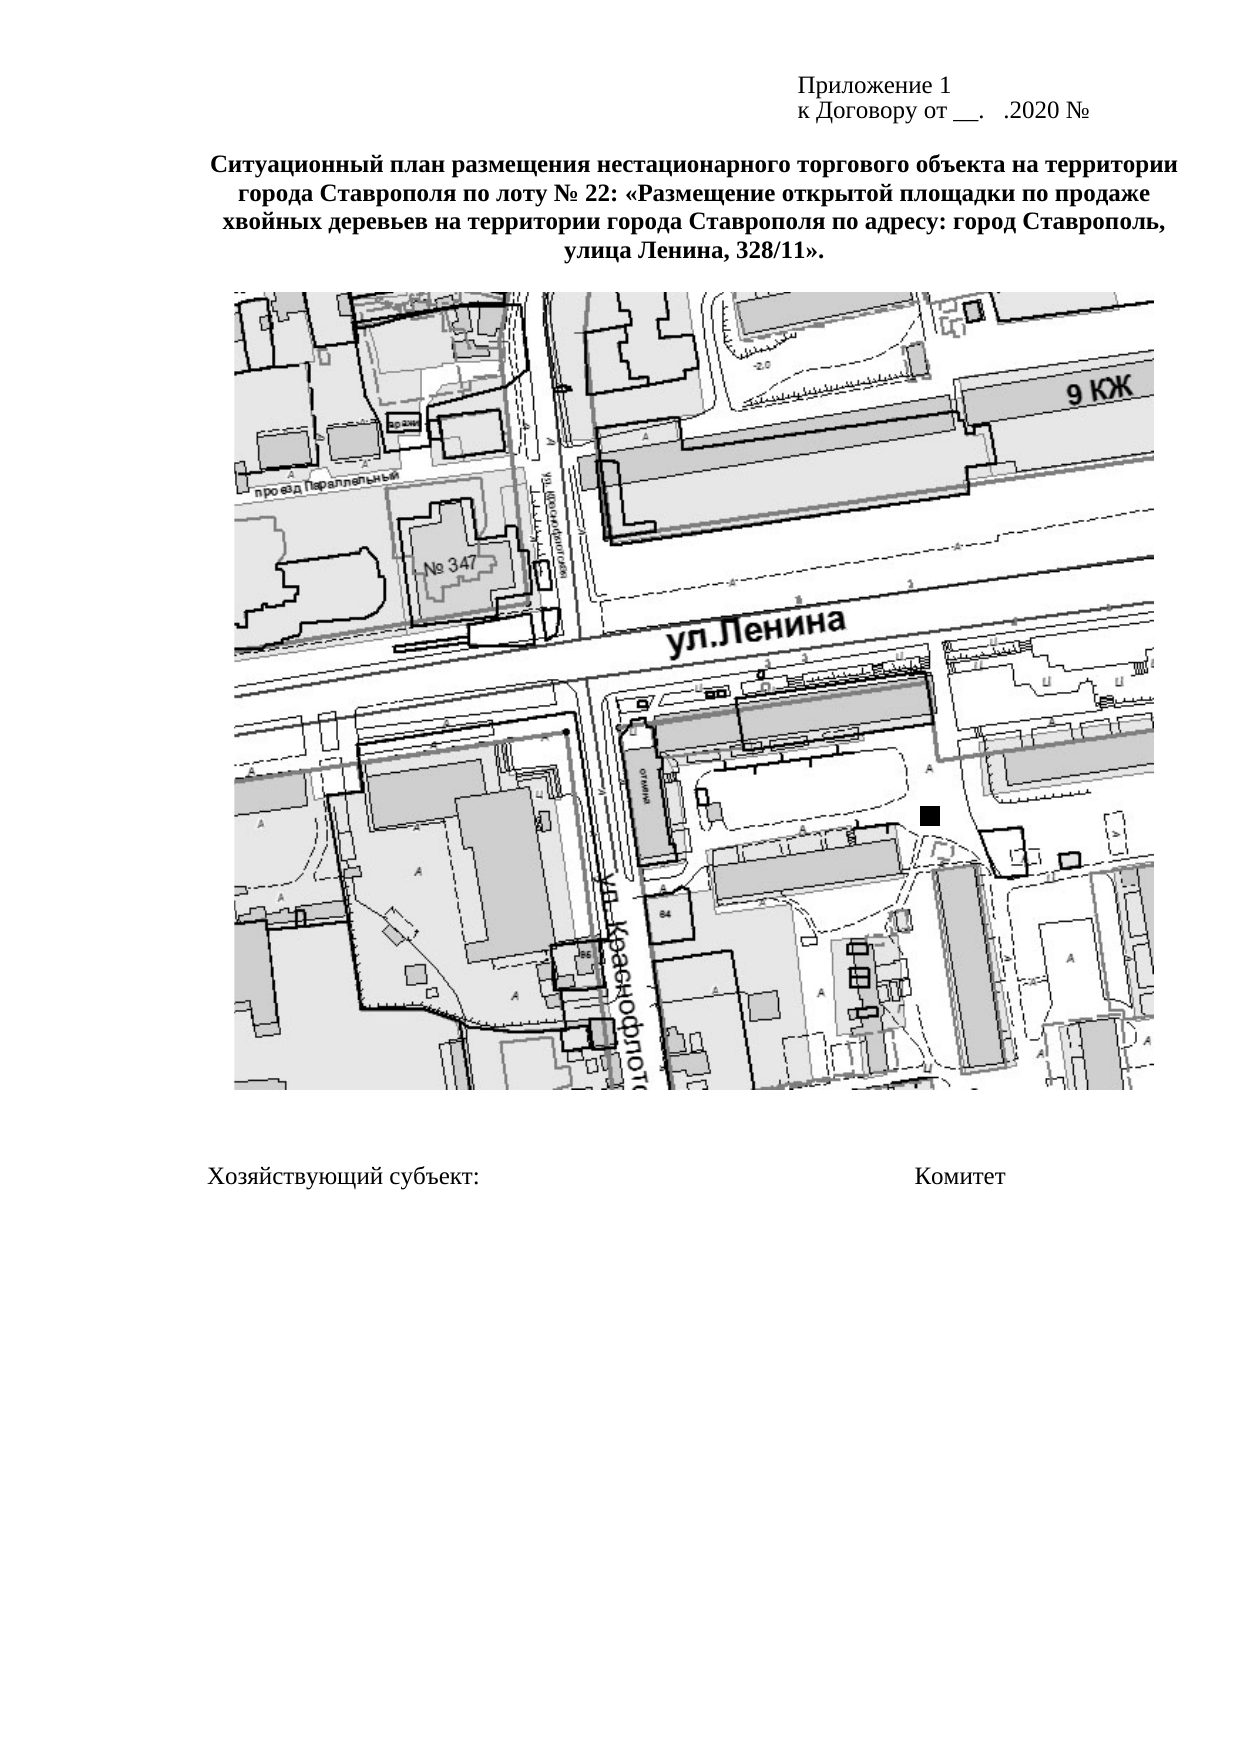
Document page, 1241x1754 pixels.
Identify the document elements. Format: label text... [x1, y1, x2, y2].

text Ситуационный план размещения нестационарного торгового объекта на территории города Ставрополя по лоту № 22: «Размещение открытой площадки по продаже хвойных деревьев на территории города Ставрополя по адресу: город Ставрополь, [207, 149, 1181, 235]
picture [234, 292, 1154, 1090]
text улица Ленина, 328/11». [207, 235, 1181, 264]
text Хозяйствующий субъект: Комитет [207, 1164, 1181, 1189]
text Приложение 1 [797, 74, 1181, 99]
text к Договору от __. .2020 № [797, 99, 1181, 124]
